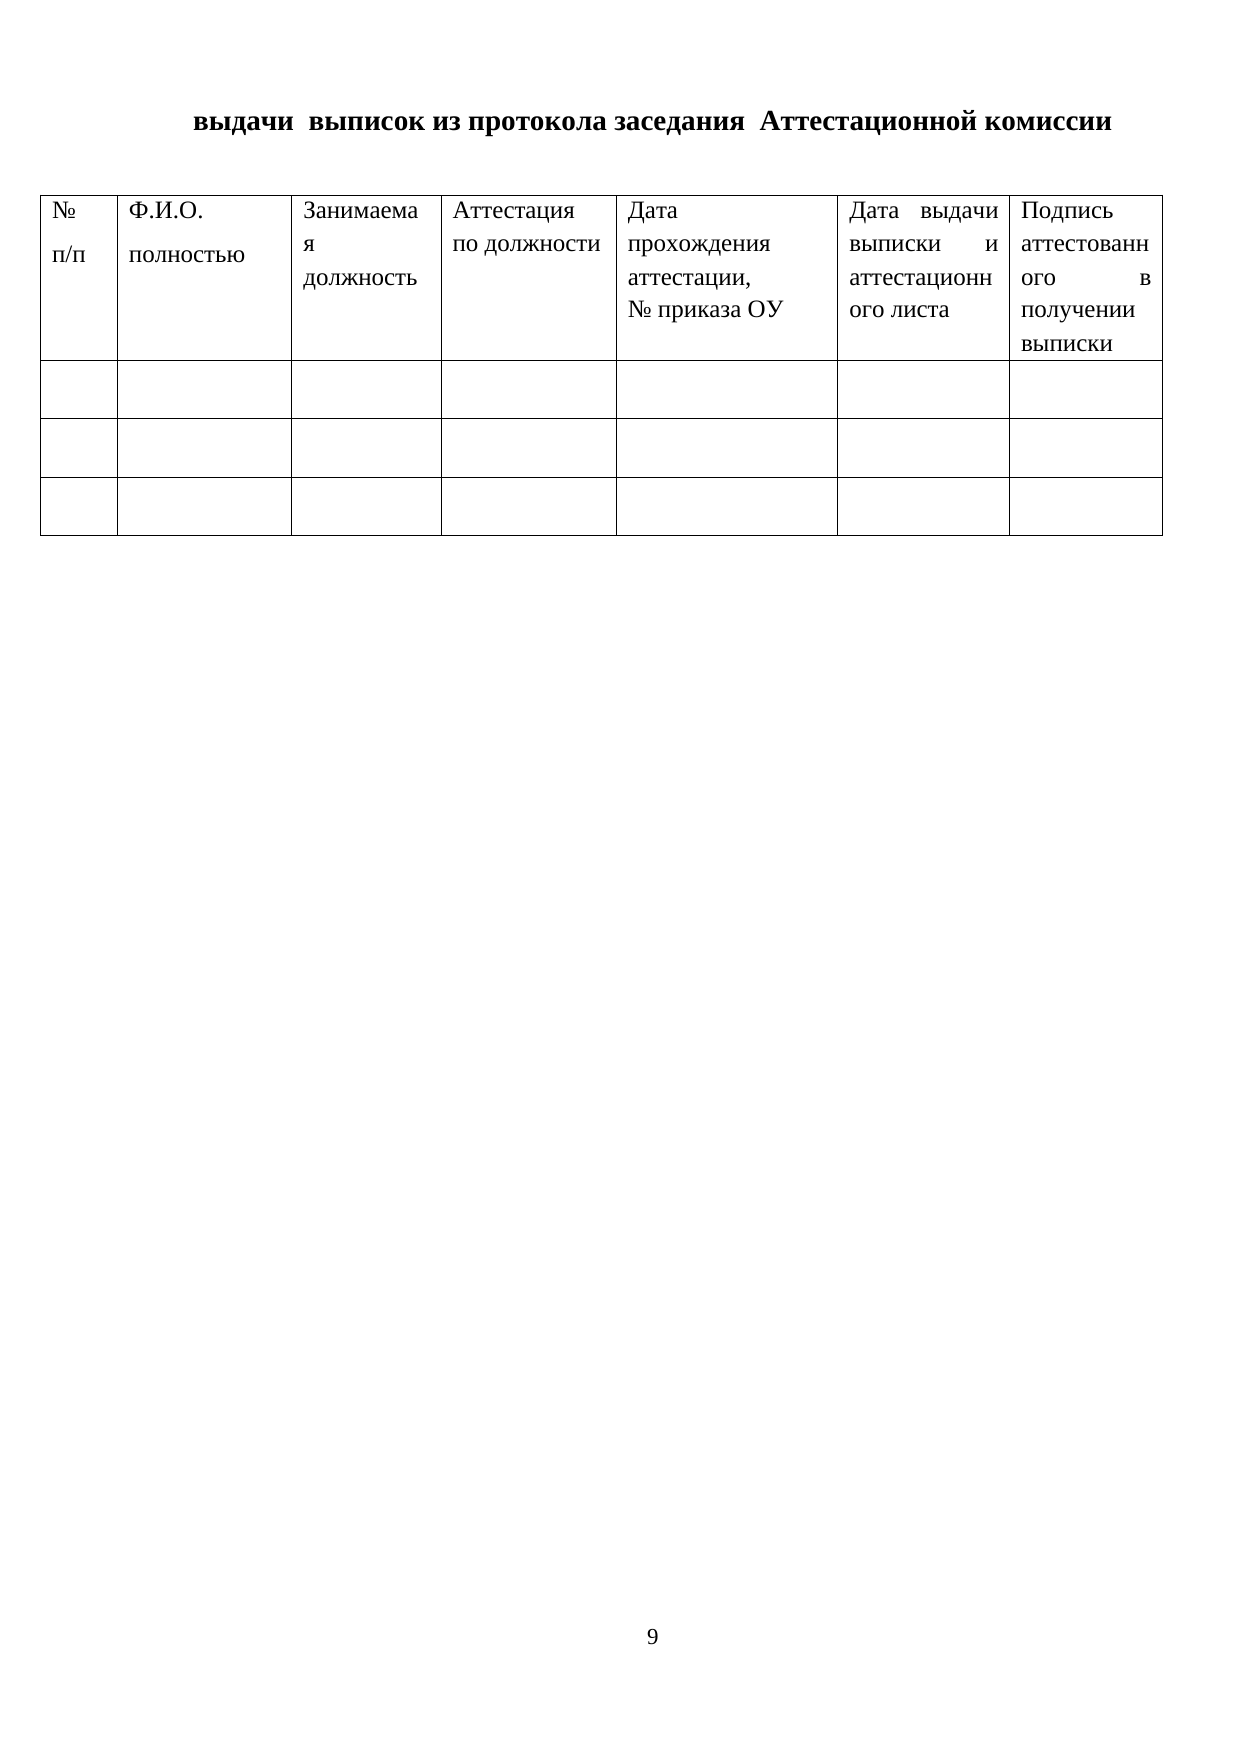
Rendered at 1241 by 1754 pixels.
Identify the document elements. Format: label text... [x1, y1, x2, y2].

table_cell [442, 478, 616, 535]
table_cell [1010, 419, 1162, 477]
table_header Подпись аттестованного в получении выписки [1010, 196, 1162, 360]
table_cell [442, 419, 616, 477]
table_cell [292, 478, 441, 535]
text выдачи выписок из протокола заседания Аттестационной комиссии [129, 103, 1176, 137]
table_header № п/п [41, 196, 117, 360]
table_cell [41, 361, 117, 418]
table_cell [617, 419, 837, 477]
table_cell [442, 361, 616, 418]
table_cell [617, 361, 837, 418]
table_cell [292, 361, 441, 418]
table_cell [118, 361, 291, 418]
table_cell [118, 478, 291, 535]
table_cell [41, 478, 117, 535]
table_cell [1010, 478, 1162, 535]
table_cell [41, 419, 117, 477]
table_header Дата выдачи выписки и аттестационного листа [838, 196, 1009, 360]
table_cell [617, 478, 837, 535]
table_cell [838, 478, 1009, 535]
table_header Занимаемая должность [292, 196, 441, 360]
table_cell [292, 419, 441, 477]
table_header Ф.И.О. полностью [118, 196, 291, 360]
table_header Дата прохождения аттестации, № приказа ОУ [617, 196, 837, 360]
table_cell [838, 361, 1009, 418]
table_cell [838, 419, 1009, 477]
table_header Аттестация по должности [442, 196, 616, 360]
table_cell [118, 419, 291, 477]
table_cell [1010, 361, 1162, 418]
